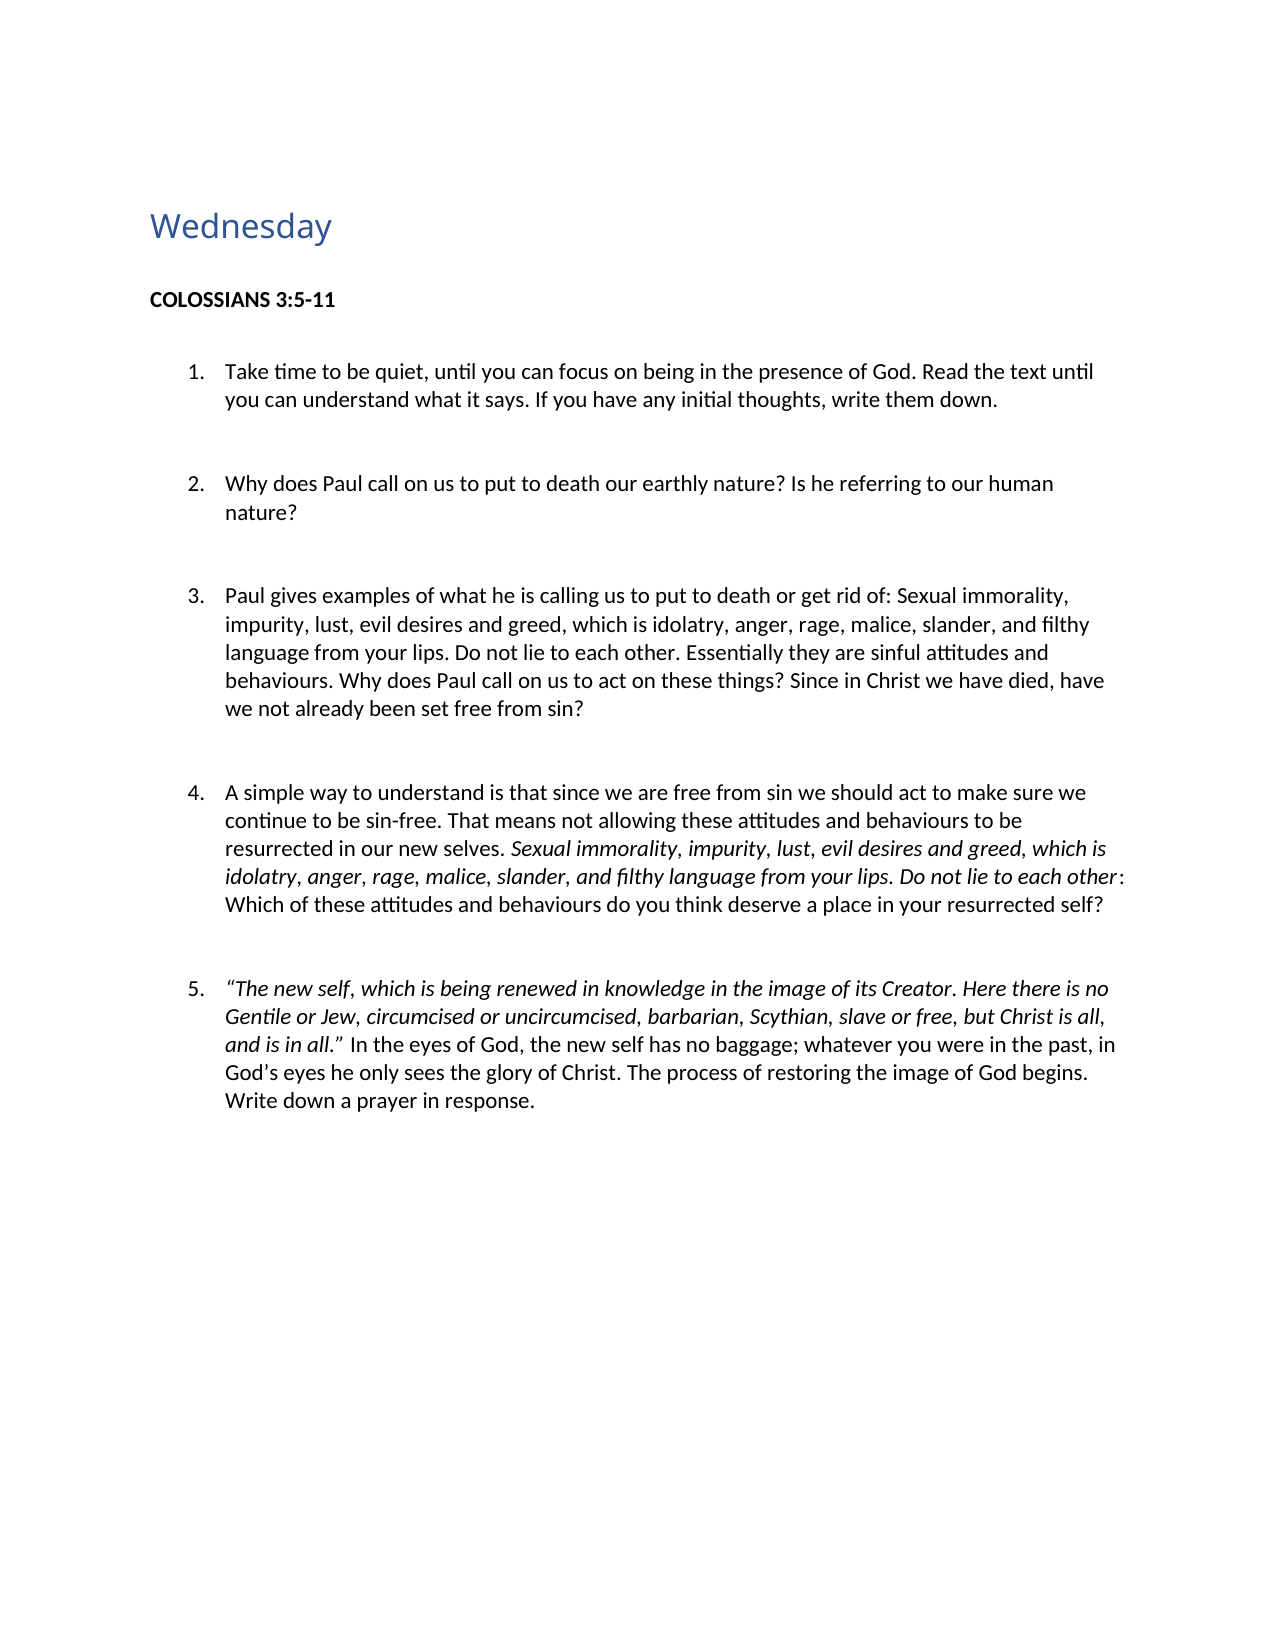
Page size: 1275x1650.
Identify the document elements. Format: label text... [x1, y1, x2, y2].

text COLOSSIANS 3:5-11 [150, 285, 1125, 313]
list Take time to be quiet, until you can focus on being in the presence of God. Read the text until you can understand what it says. If you have any initial thoughts, write them down. [187, 357, 1125, 413]
list Why does Paul call on us to put to death our earthly nature? Is he referring to our human nature? [187, 469, 1125, 526]
subtitle Wednesday [150, 203, 1125, 248]
list Paul gives examples of what he is calling us to put to death or get rid of: Sexual immorality, impurity, lust, evil desires and greed, which is idolatry, anger, rage, malice, slander, and filthy language from your lips. Do not lie to each other. Essentially they are sinful attitudes and behaviours. Why does Paul call on us to act on these things? Since in Christ we have died, have we not already been set free from sin? [187, 582, 1125, 722]
list “The new self, which is being renewed in knowledge in the image of its Creator. Here there is no Gentile or Jew, circumcised or uncircumcised, barbarian, Scythian, slave or free, but Christ is all, and is in all.” In the eyes of God, the new self has no baggage; whatever you were in the past, in God’s eyes he only sees the glory of Christ. The process of restoring the image of God begins. Write down a prayer in response. [187, 974, 1125, 1114]
list A simple way to understand is that since we are free from sin we should act to make sure we continue to be sin-free. That means not allowing these attitudes and behaviours to be resurrected in our new selves. Sexual immorality, impurity, lust, evil desires and greed, which is idolatry, anger, rage, malice, slander, and filthy language from your lips. Do not lie to each other: Which of these attitudes and behaviours do you think deserve a place in your resurrected self? [187, 778, 1125, 918]
